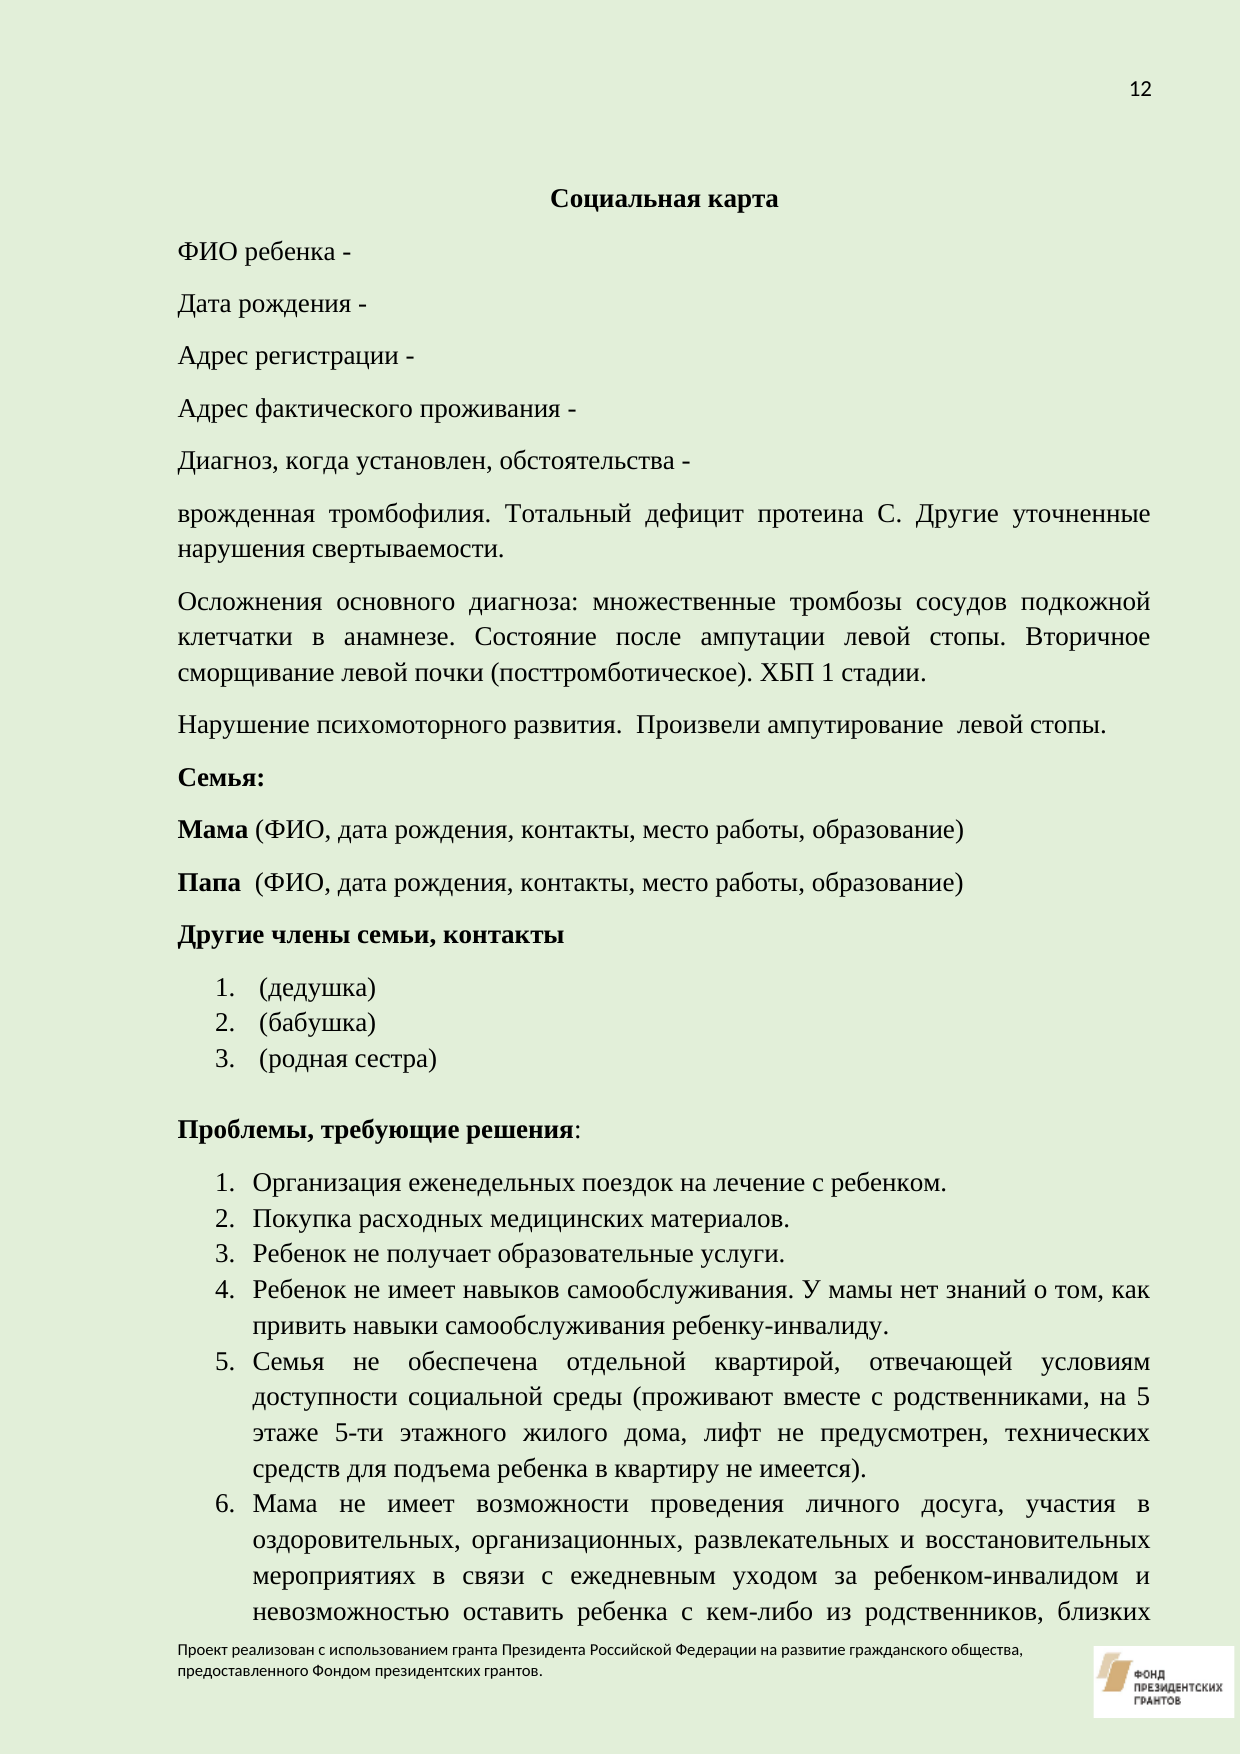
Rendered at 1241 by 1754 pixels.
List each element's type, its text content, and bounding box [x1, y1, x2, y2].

text Диагноз, когда установлен, обстоятельства - [177, 444, 1152, 475]
text Адрес фактического проживания - [177, 392, 1152, 423]
list (бабушка) [215, 1006, 1152, 1037]
text Осложнения основного диагноза: множественные тромбозы сосудов подкожной клетчатки в анамнезе. Состояние после ампутации левой стопы. Вторичное сморщивание левой почки (посттромботическое). ХБП 1 стадии. [177, 585, 1152, 687]
list Семья не обеспечена отдельной квартирой, отвечающей условиям доступности социальной среды (проживают вместе с родственниками, на 5 этаже 5-ти этажного жилого дома, лифт не предусмотрен, технических средств для подъема ребенка в квартиру не имеется). [215, 1344, 1152, 1483]
list Ребенок не имеет навыков самообслуживания. У мамы нет знаний о том, как привить навыки самообслуживания ребенку-инвалиду. [215, 1273, 1152, 1340]
text Нарушение психомоторного развития. Произвели ампутирование левой стопы. [177, 709, 1152, 740]
text Дата рождения - [177, 287, 1152, 318]
list (дедушка) [215, 971, 1152, 1002]
text Проблемы, требующие решения: [177, 1113, 1152, 1145]
list Организация еженедельных поездок на лечение с ребенком. [215, 1166, 1152, 1197]
list Ребенок не получает образовательные услуги. [215, 1237, 1152, 1268]
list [215, 1487, 1152, 1626]
list (родная сестра) [215, 1042, 1152, 1073]
text Семья: [177, 761, 1152, 792]
text Другие члены семьи, контакты [177, 918, 1152, 949]
text Социальная карта [177, 182, 1152, 213]
text врожденная тромбофилия. Тотальный дефицит протеина С. Другие уточненные нарушения свертываемости. [177, 497, 1152, 563]
picture [1090, 1646, 1234, 1716]
text ФИО ребенка - [177, 235, 1152, 266]
text Адрес регистрации - [177, 339, 1152, 371]
text Папа (ФИО, дата рождения, контакты, место работы, образование) [177, 866, 1152, 897]
list Покупка расходных медицинских материалов. [215, 1202, 1152, 1233]
text Мама (ФИО, дата рождения, контакты, место работы, образование) [177, 813, 1152, 844]
